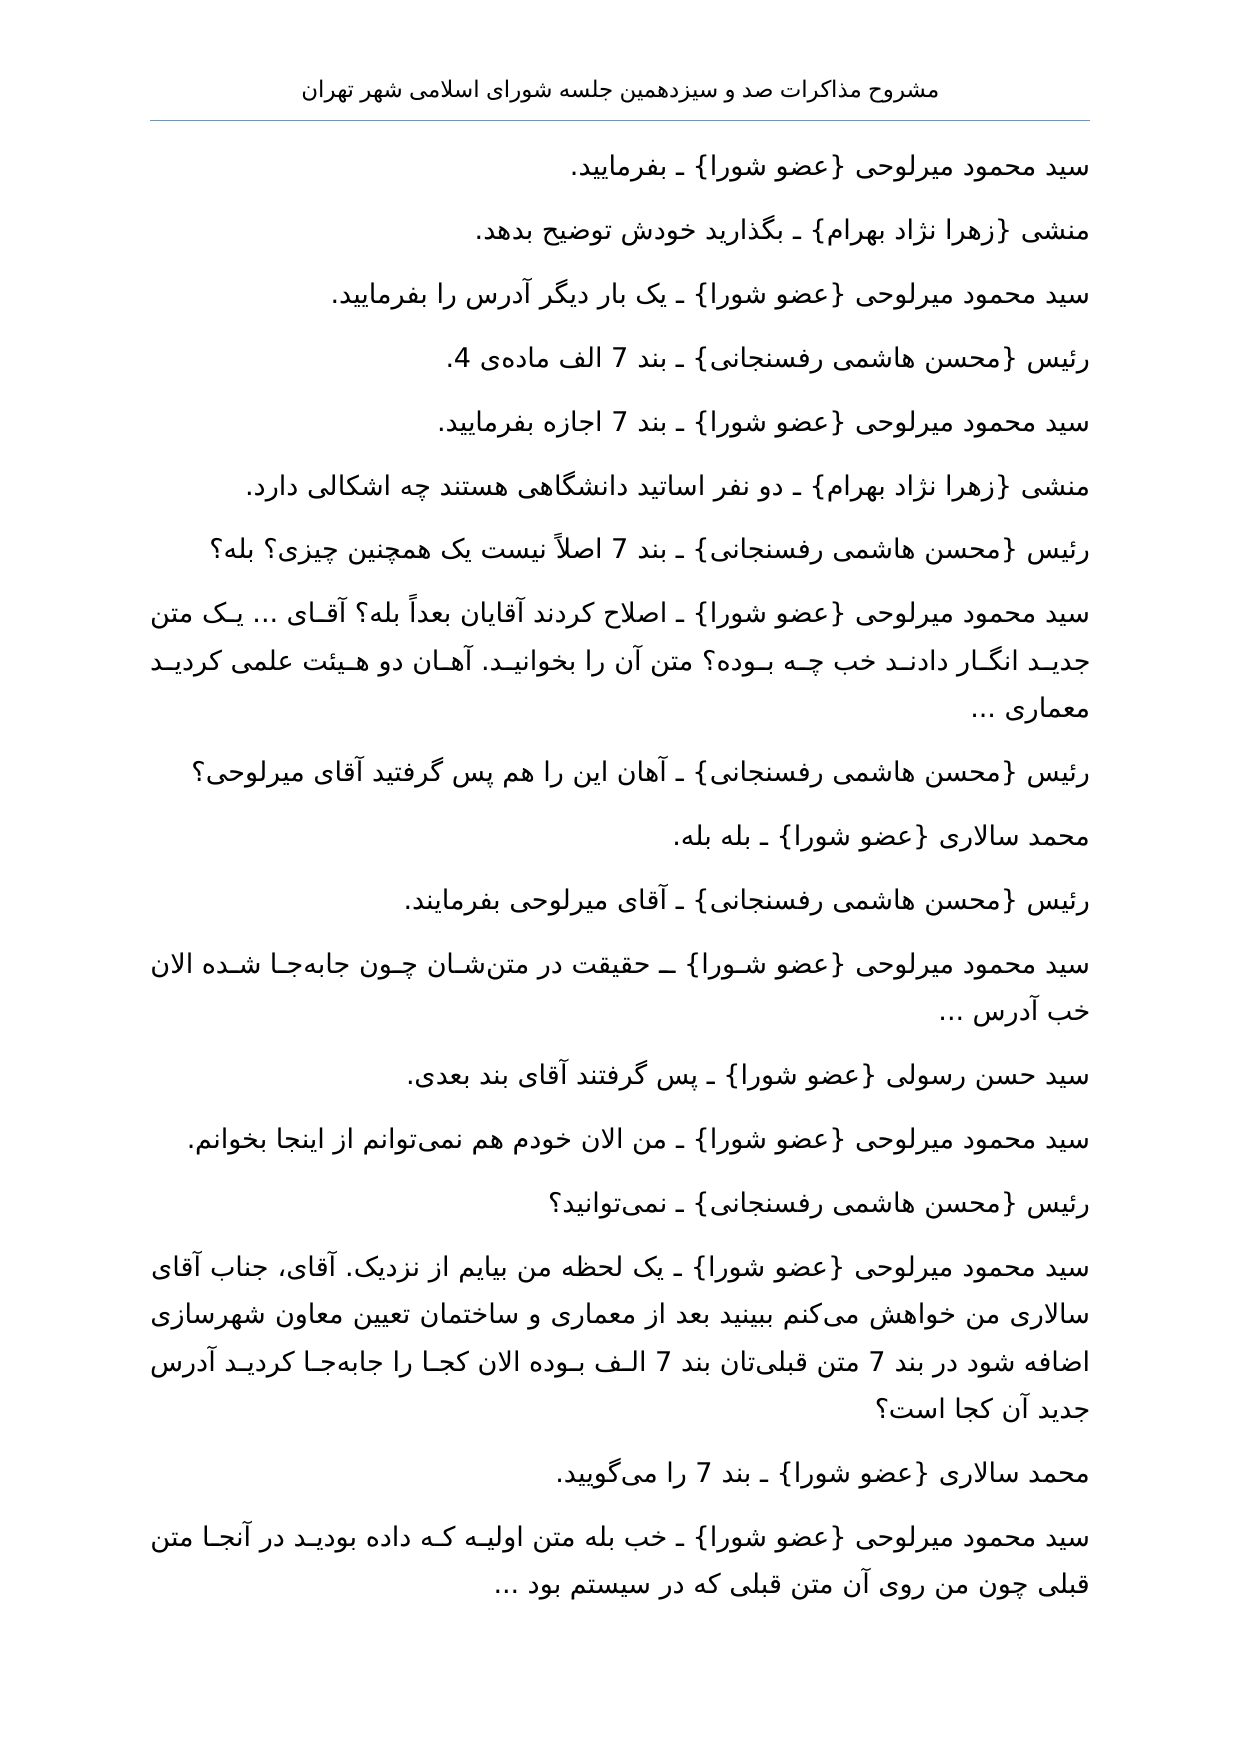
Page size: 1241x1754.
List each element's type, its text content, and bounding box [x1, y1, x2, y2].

text رئیس {محسن هاشمی رفسنجانی} ـ آهان این را هم پس گرفتید آقای میرلوحی؟ [150, 756, 1090, 788]
text منشی {زهرا نژاد بهرام} ـ بگذارید خودش توضیح بدهد. [150, 214, 1090, 246]
text سید محمود میرلوحی {عضو شورا} ـ یک بار دیگر آدرس را بفرمایید. [150, 278, 1090, 309]
text رئیس {محسن هاشمی رفسنجانی} ـ بند 7 الف ماده‌ی 4. [150, 342, 1090, 373]
text سید محمود میرلوحی {عضو شورا} ـ اصلاح کردند آقایان بعداً بله؟ آقای ... یک متن جدید انگار دادند خب چه بوده؟ متن‌ آن را بخوانید. آهان دو هیئت علمی کردید معماری ... [150, 598, 1090, 724]
text سید محمود میرلوحی {عضو شورا} ـ حقیقت در متن‌شان چون جابه‌جا شده الان خب آدرس ... [150, 948, 1090, 1027]
text سید محمود میرلوحی {عضو شورا} ـ بفرمایید. [150, 150, 1090, 182]
text سید حسن رسولی {عضو شورا} ـ پس گرفتند آقای بند بعدی. [150, 1059, 1090, 1091]
text سید محمود میرلوحی {عضو شورا} ـ من الان خودم هم نمی‌توانم از اینجا بخوانم. [150, 1123, 1090, 1155]
text رئیس {محسن هاشمی رفسنجانی} ـ آقای میرلوحی بفرمایند. [150, 884, 1090, 916]
text محمد سالاری {عضو شورا} ـ بله بله. [150, 820, 1090, 852]
text سید محمود میرلوحی {عضو شورا} ـ بند 7 اجازه بفرمایید. [150, 406, 1090, 437]
text منشی {زهرا نژاد بهرام} ـ دو نفر اساتید دانشگاهی هستند چه اشکالی دارد. [150, 470, 1090, 501]
text رئیس {محسن هاشمی رفسنجانی} ـ نمی‌توانید؟ [150, 1187, 1090, 1219]
text محمد سالاری {عضو شورا} ـ بند 7 را می‌گویید. [150, 1457, 1090, 1489]
text سید محمود میرلوحی {عضو شورا} ـ خب بله متن اولیه که داده بودید در آنجا متن قبلی چون من روی آن متن قبلی که در سیستم بود ... [150, 1521, 1090, 1600]
text سید محمود میرلوحی {عضو شورا} ـ یک لحظه من بیایم از نزدیک. آقای، جناب آقای سالاری من خواهش می‌کنم ببینید بعد از معماری و ساختمان تعیین معاون شهرسازی اضافه شود در بند 7 متن قبلی‌تان بند 7 الف بوده الان کجا را جابه‌جا کردید آدرس جدید آن کجا است؟ [150, 1251, 1090, 1425]
text رئیس {محسن هاشمی رفسنجانی} ـ بند 7 اصلاً نیست یک همچنین چیزی؟ بله؟ [150, 534, 1090, 565]
